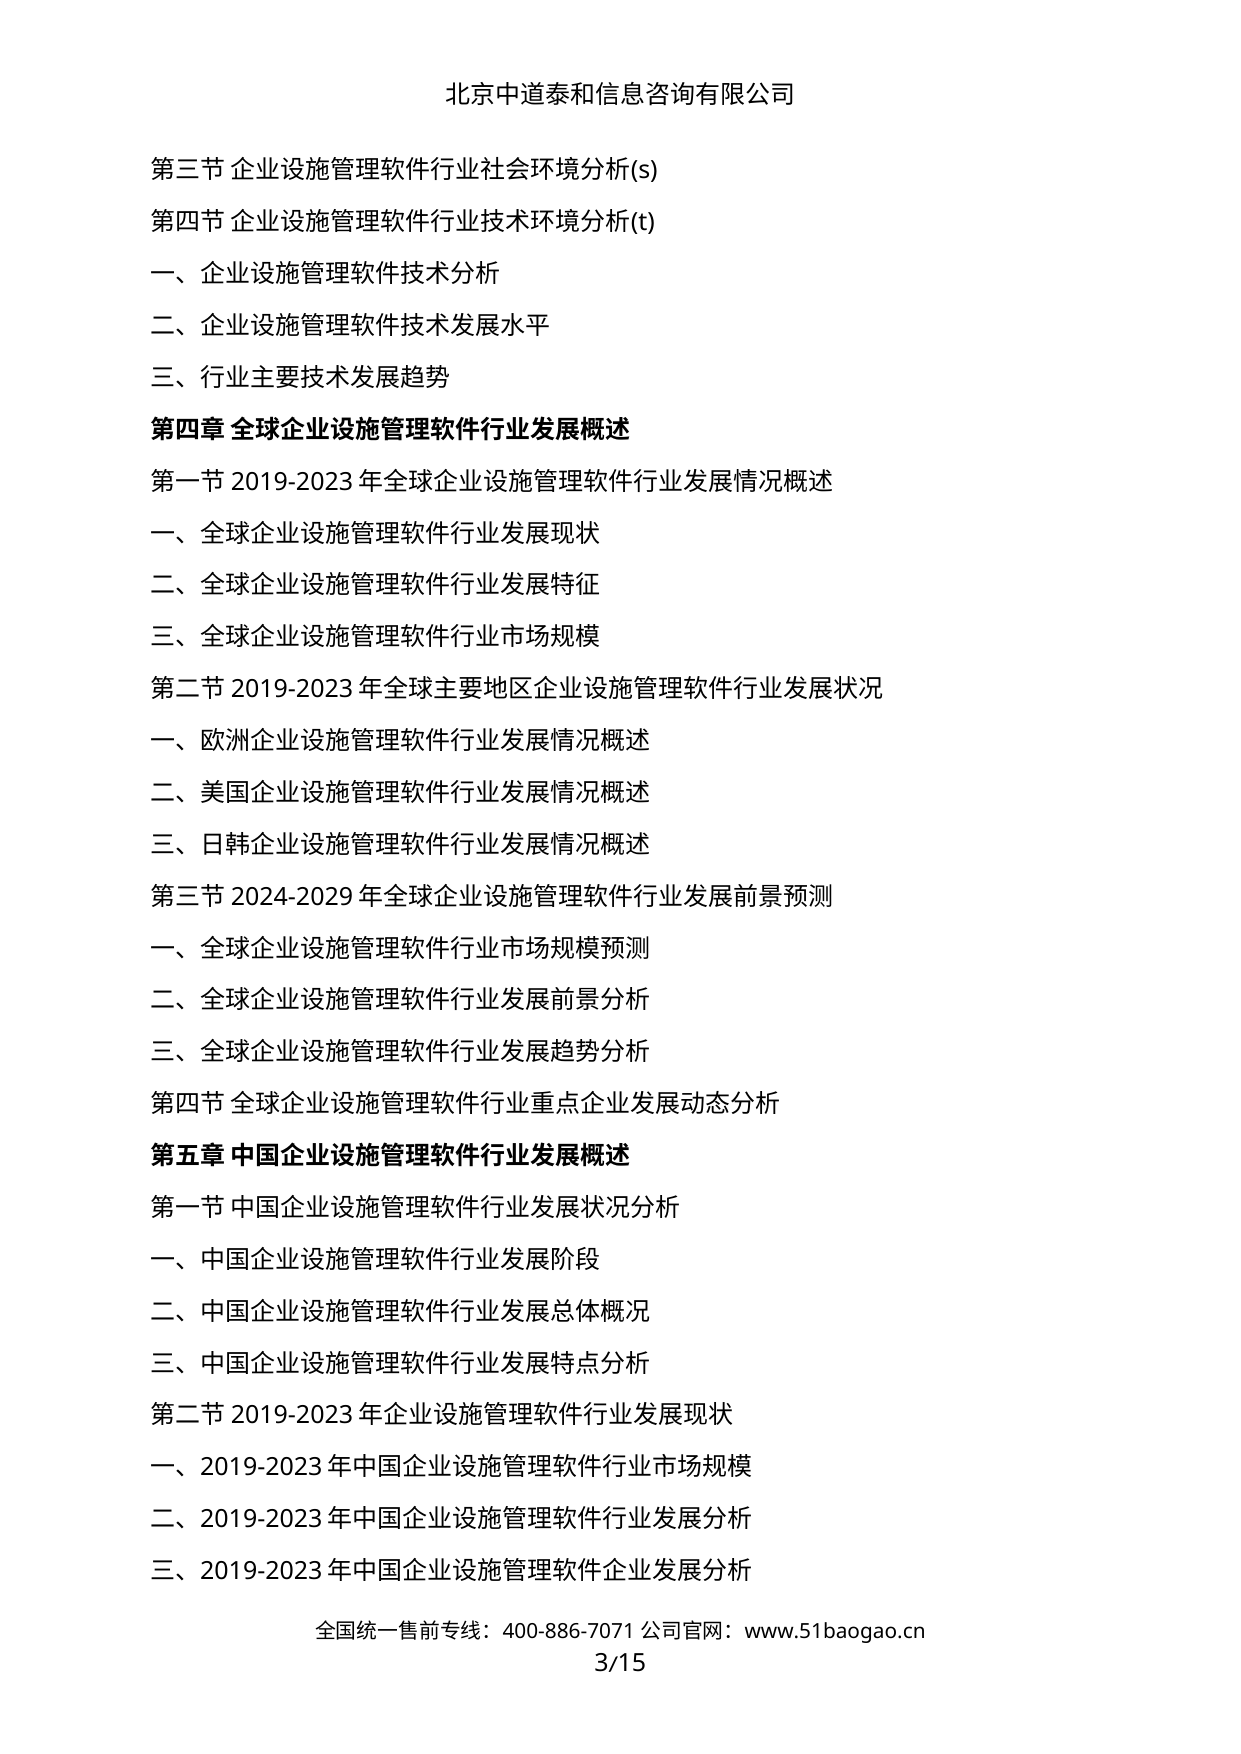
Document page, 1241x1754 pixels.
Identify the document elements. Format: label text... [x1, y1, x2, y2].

text 二、全球企业设施管理软件行业发展前景分析 [150, 980, 1090, 1016]
text 三、2019-2023年中国企业设施管理软件企业发展分析 [150, 1551, 1090, 1587]
text 一、全球企业设施管理软件行业市场规模预测 [150, 928, 1090, 964]
text 一、全球企业设施管理软件行业发展现状 [150, 513, 1090, 549]
text 第五章 中国企业设施管理软件行业发展概述 [150, 1136, 1090, 1172]
text 三、行业主要技术发展趋势 [150, 357, 1090, 394]
text 一、企业设施管理软件技术分析 [150, 254, 1090, 290]
text 第一节 中国企业设施管理软件行业发展状况分析 [150, 1187, 1090, 1224]
text 三、全球企业设施管理软件行业发展趋势分析 [150, 1032, 1090, 1068]
text 二、美国企业设施管理软件行业发展情况概述 [150, 772, 1090, 809]
text 第四节 企业设施管理软件行业技术环境分析(t) [150, 202, 1090, 238]
text 第四节 全球企业设施管理软件行业重点企业发展动态分析 [150, 1084, 1090, 1120]
text 三、日韩企业设施管理软件行业发展情况概述 [150, 824, 1090, 861]
text 第二节 2019-2023年企业设施管理软件行业发展现状 [150, 1395, 1090, 1431]
text 第一节 2019-2023年全球企业设施管理软件行业发展情况概述 [150, 461, 1090, 497]
text 第四章 全球企业设施管理软件行业发展概述 [150, 409, 1090, 446]
text 二、2019-2023年中国企业设施管理软件行业发展分析 [150, 1499, 1090, 1535]
text 三、中国企业设施管理软件行业发展特点分析 [150, 1343, 1090, 1379]
text 二、企业设施管理软件技术发展水平 [150, 306, 1090, 342]
text 第二节 2019-2023年全球主要地区企业设施管理软件行业发展状况 [150, 669, 1090, 705]
text 第三节 企业设施管理软件行业社会环境分析(s) [150, 150, 1090, 186]
text 一、中国企业设施管理软件行业发展阶段 [150, 1239, 1090, 1276]
text 三、全球企业设施管理软件行业市场规模 [150, 617, 1090, 653]
text 第三节 2024-2029年全球企业设施管理软件行业发展前景预测 [150, 876, 1090, 912]
text 一、欧洲企业设施管理软件行业发展情况概述 [150, 721, 1090, 757]
text 二、全球企业设施管理软件行业发展特征 [150, 565, 1090, 601]
text 二、中国企业设施管理软件行业发展总体概况 [150, 1291, 1090, 1327]
text 一、2019-2023年中国企业设施管理软件行业市场规模 [150, 1447, 1090, 1483]
